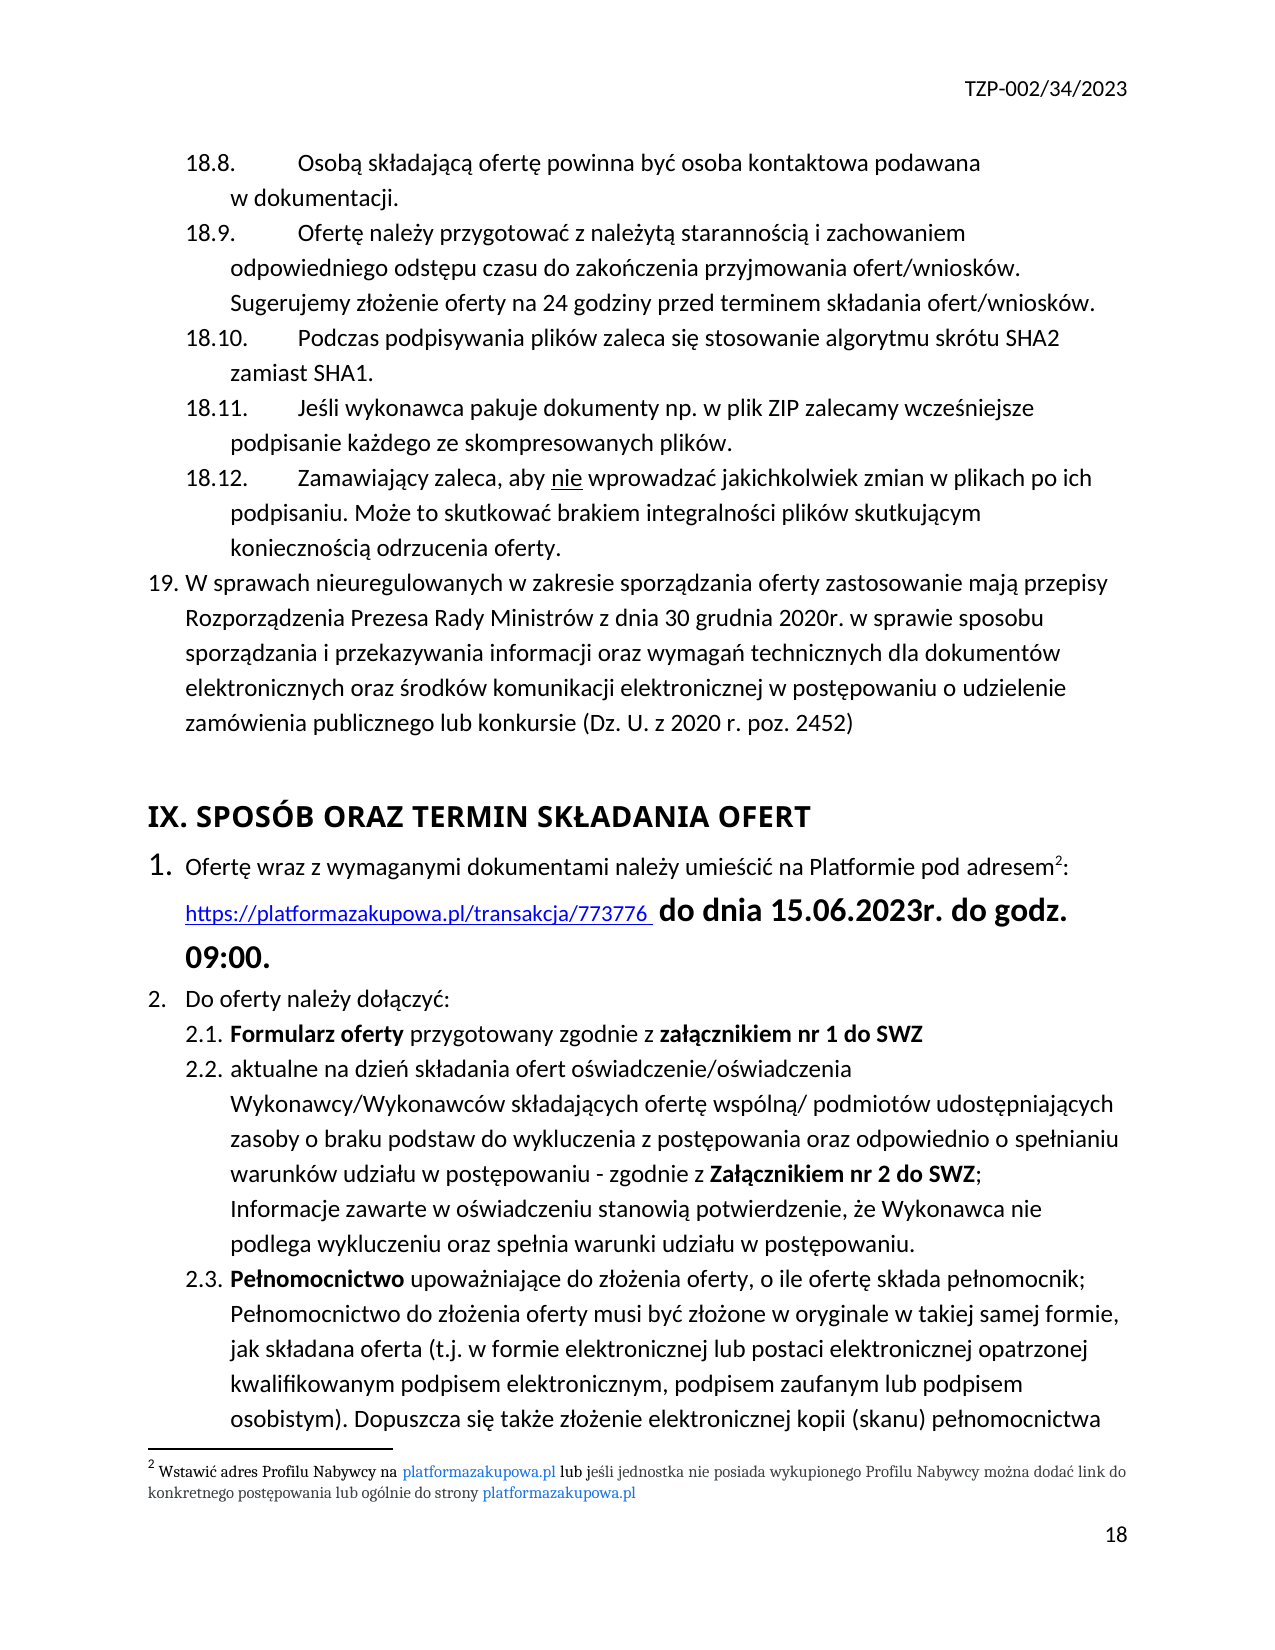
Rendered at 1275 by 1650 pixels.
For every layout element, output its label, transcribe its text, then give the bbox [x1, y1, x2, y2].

list Zamawiający zaleca, aby nie wprowadzać jakichkolwiek zmian w plikach po ich podpisaniu. Może to skutkować brakiem integralności plików skutkującym koniecznością odrzucenia oferty. [185, 463, 1127, 563]
list Ofertę wraz z wymaganymi dokumentami należy umieścić na Platformie pod adresem: https://platformazakupowa.pl/transakcja/773776 do dnia 15.06.2023r. do godz. 09:00. [148, 843, 1127, 977]
list Do oferty należy dołączyć: [148, 983, 1127, 1013]
list aktualne na dzień składania ofert oświadczenie/oświadczenia Wykonawcy/Wykonawców składających ofertę wspólną/ podmiotów udostępniających zasoby o braku podstaw do wykluczenia z postępowania oraz odpowiednio o spełnianiu warunków udziału w postępowaniu - zgodnie z Załącznikiem nr 2 do SWZ; [185, 1053, 1127, 1188]
list Osobą składającą ofertę powinna być osoba kontaktowa podawana w dokumentacji. [185, 148, 1127, 213]
subtitle IX. Sposób oraz termin składania ofert [148, 797, 1127, 836]
list Formularz oferty przygotowany zgodnie z załącznikiem nr 1 do SWZ [185, 1018, 1127, 1048]
list W sprawach nieuregulowanych w zakresie sporządzania oferty zastosowanie mają przepisy Rozporządzenia Prezesa Rady Ministrów z dnia 30 grudnia 2020r. w sprawie sposobu sporządzania i przekazywania informacji oraz wymagań technicznych dla dokumentów elektronicznych oraz środków komunikacji elektronicznej w postępowaniu o udzielenie zamówienia publicznego lub konkursie (Dz. U. z 2020 r. poz. 2452) [148, 568, 1127, 738]
list Jeśli wykonawca pakuje dokumenty np. w plik ZIP zalecamy wcześniejsze podpisanie każdego ze skompresowanych plików. [185, 393, 1127, 458]
list Podczas podpisywania plików zaleca się stosowanie algorytmu skrótu SHA2 zamiast SHA1. [185, 323, 1127, 388]
list Informacje zawarte w oświadczeniu stanowią potwierdzenie, że Wykonawca nie podlega wykluczeniu oraz spełnia warunki udziału w postępowaniu. [230, 1193, 1127, 1258]
list Ofertę należy przygotować z należytą starannością i zachowaniem odpowiedniego odstępu czasu do zakończenia przyjmowania ofert/wniosków. Sugerujemy złożenie oferty na 24 godziny przed terminem składania ofert/wniosków. [185, 218, 1127, 318]
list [185, 1263, 1127, 1433]
